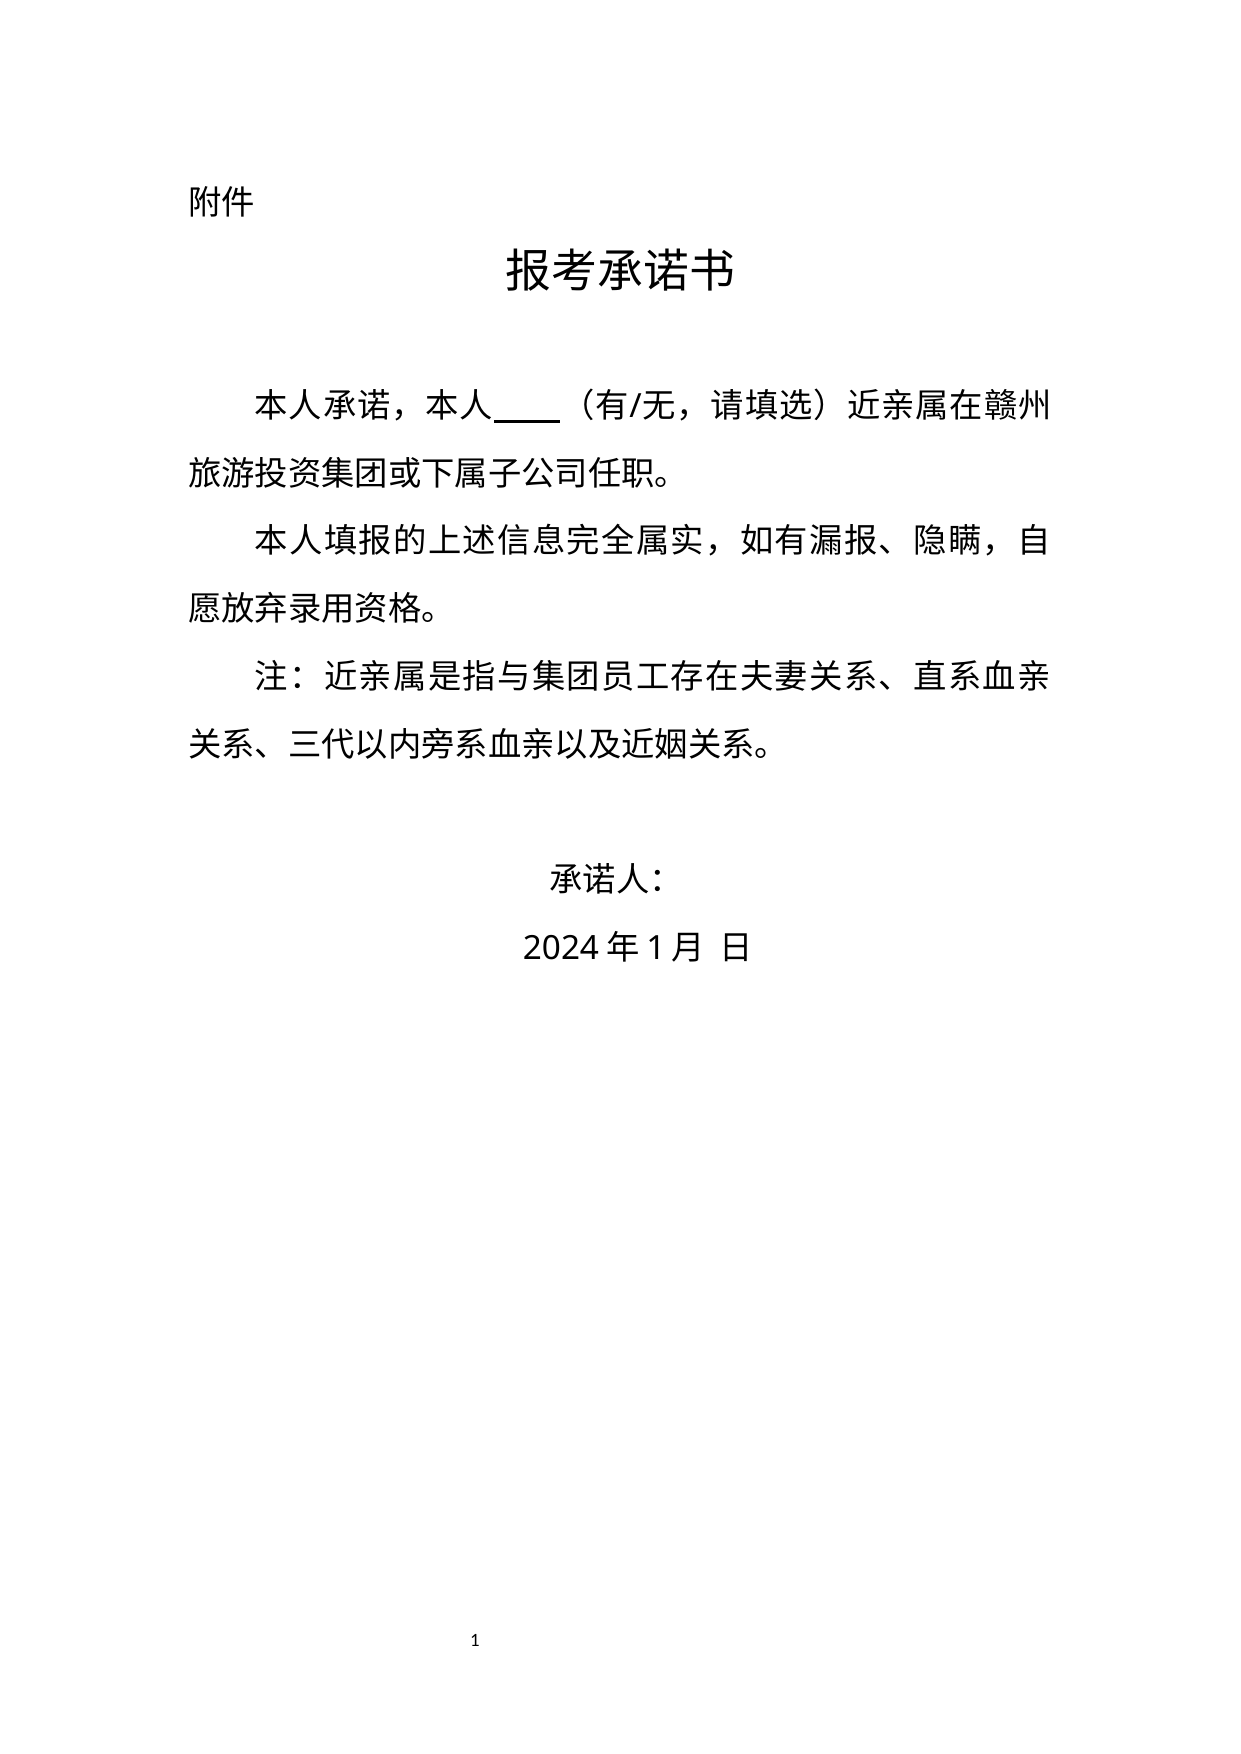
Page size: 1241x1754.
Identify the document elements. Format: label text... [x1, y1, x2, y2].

subtitle 承诺人： [188, 843, 1052, 911]
subtitle 附件 [188, 166, 1052, 234]
list 本人承诺，本人 （有/无，请填选）近亲属在赣州旅游投资集团或下属子公司任职。 [188, 369, 1052, 504]
list 报考承诺书 [188, 234, 1052, 301]
text 2024年1月 日 [188, 911, 1052, 978]
list 注：近亲属是指与集团员工存在夫妻关系、直系血亲关系、三代以内旁系血亲以及近姻关系。 [188, 640, 1052, 775]
list 本人填报的上述信息完全属实，如有漏报、隐瞒，自愿放弃录用资格。 [188, 504, 1052, 640]
